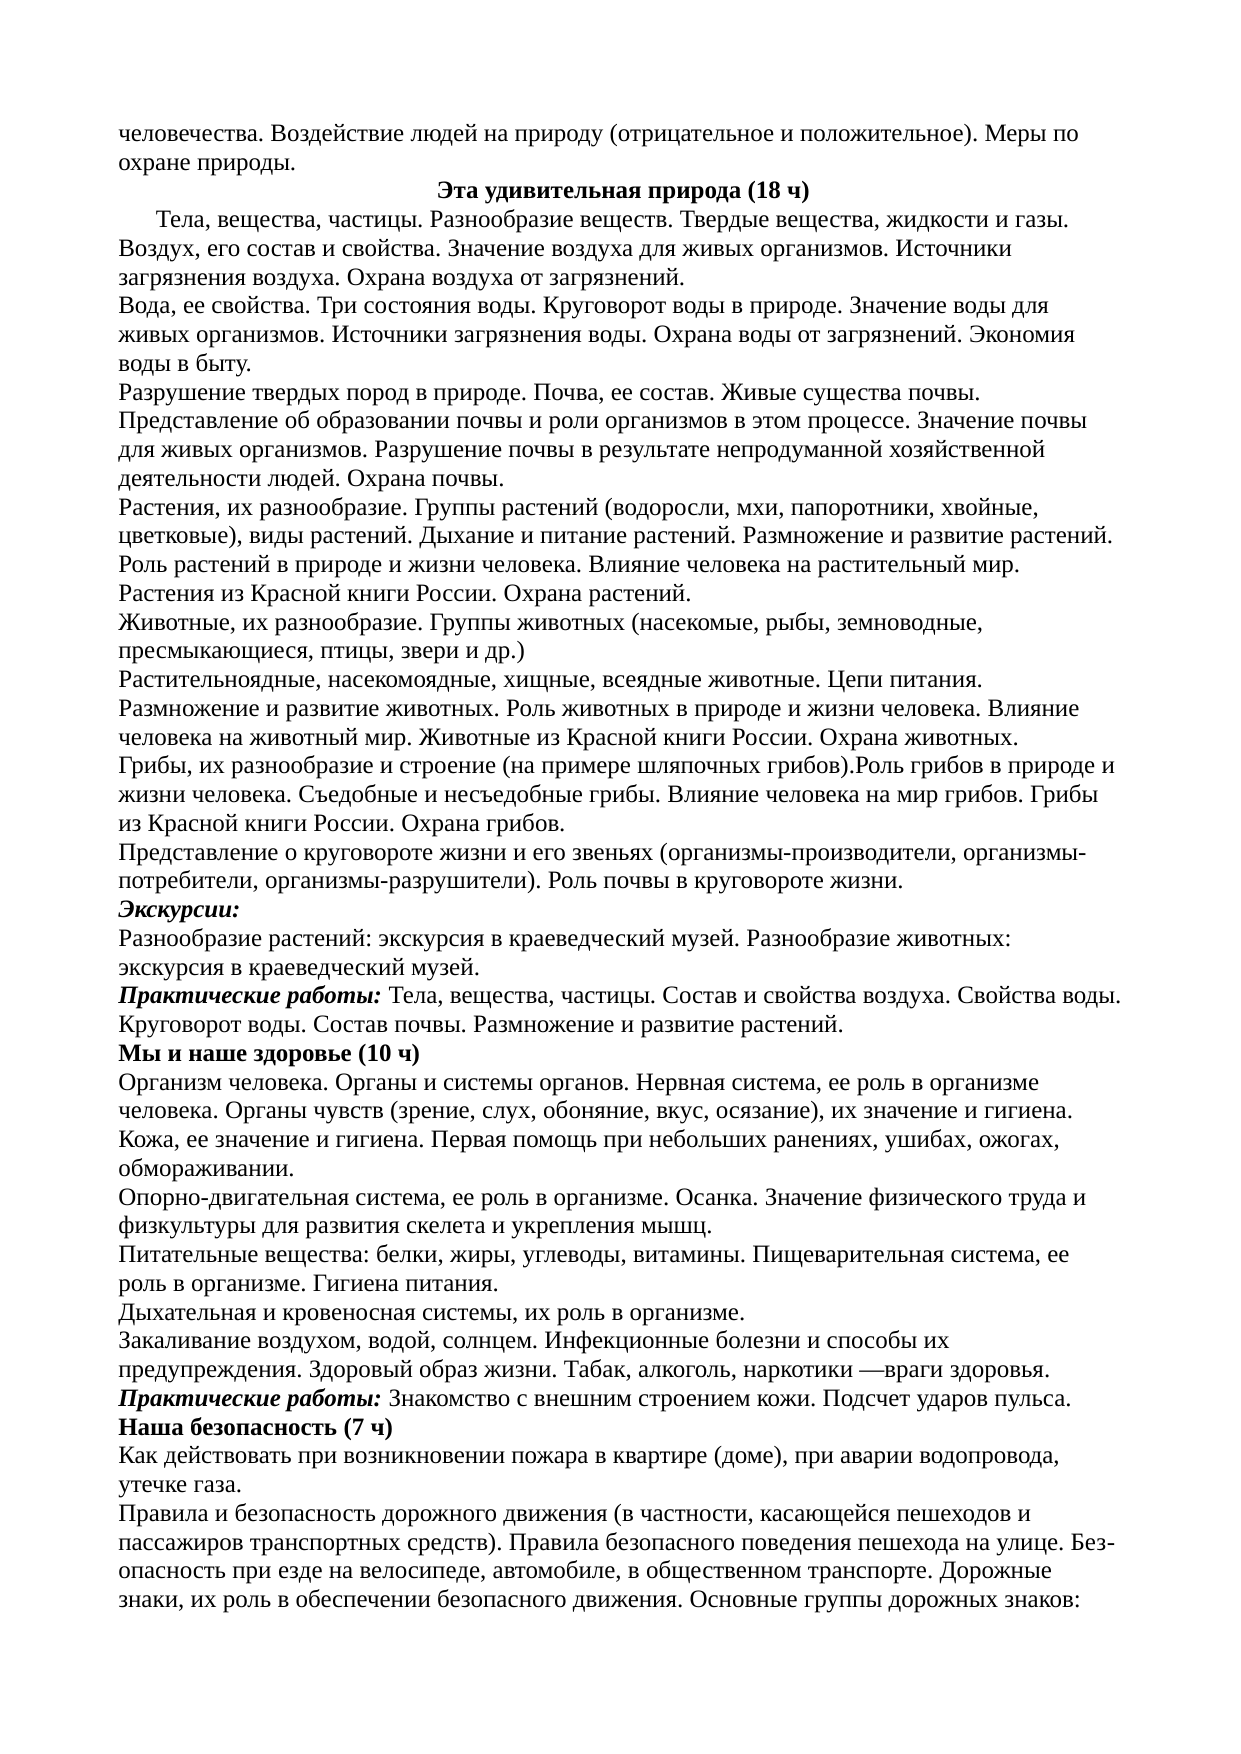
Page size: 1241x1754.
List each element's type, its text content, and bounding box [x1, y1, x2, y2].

text Наша безопасность (7 ч) [118, 1412, 1122, 1441]
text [118, 118, 1122, 176]
text Как действовать при возникновении пожара в квартире (доме), при аварии водопровода, утечке газа. [118, 1441, 1122, 1498]
text Дыхательная и кровеносная системы, их роль в организме. [118, 1297, 1122, 1326]
text Практические работы: Тела, вещества, частицы. Состав и свойства воздуха. Свойства воды. Круговорот воды. Состав почвы. Размножение и развитие растений. [118, 981, 1122, 1038]
text Организм человека. Органы и системы органов. Нервная система, ее роль в организме человека. Органы чувств (зрение, слух, обоняние, вкус, осязание), их значение и гигиена. [118, 1067, 1122, 1124]
text Экскурсии: [118, 894, 1122, 923]
text Разнообразие растений: экскурсия в краеведческий музей. Разнообразие животных: экскурсия в краеведческий музей. [118, 923, 1122, 981]
text Растительноядные, насекомоядные, хищные, всеядные животные. Цепи питания. Размножение и развитие животных. Роль животных в природе и жизни человека. Влияние человека на животный мир. Животные из Красной книги России. Охрана животных. [118, 664, 1122, 751]
text Кожа, ее значение и гигиена. Первая помощь при небольших ранениях, ушибах, ожогах, обмораживании. [118, 1124, 1122, 1182]
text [118, 1498, 1122, 1613]
text Мы и наше здоровье (10 ч) [118, 1038, 1122, 1067]
text Разрушение твердых пород в природе. Почва, ее состав. Живые существа почвы. Представление об образовании почвы и роли организмов в этом процессе. Значение почвы для живых организмов. Разрушение почвы в результате непродуманной хозяйственной деятельности людей. Охрана почвы. [118, 377, 1122, 492]
text Животные, их разнообразие. Группы животных (насекомые, рыбы, земноводные, пресмыкающиеся, птицы, звери и др.) [118, 607, 1122, 664]
text Опорно-двигательная система, ее роль в организме. Осанка. Значение физического труда и физкультуры для развития скелета и укрепления мышц. [118, 1182, 1122, 1239]
text Тела, вещества, частицы. Разнообразие веществ. Твердые вещества, жидкости и газы. [118, 204, 1122, 233]
text Представление о круговороте жизни и его звеньях (организмы-производители, организмы-потребители, организмы-разрушители). Роль почвы в круговороте жизни. [118, 837, 1122, 894]
text Практические работы: Знакомство с внешним строением кожи. Подсчет ударов пульса. [118, 1383, 1122, 1412]
text Питательные вещества: белки, жиры, углеводы, витамины. Пищеварительная система, ее роль в организме. Гигиена питания. [118, 1239, 1122, 1297]
text Вода, ее свойства. Три состояния воды. Круговорот воды в природе. Значение воды для живых организмов. Источники загрязнения воды. Охрана воды от загрязнений. Экономия воды в быту. [118, 291, 1122, 377]
text Закаливание воздухом, водой, солнцем. Инфекционные болезни и способы их предупреждения. Здоровый образ жизни. Табак, алкоголь, наркотики —враги здоровья. [118, 1326, 1122, 1383]
text Воздух, его состав и свойства. Значение воздуха для живых организмов. Источники загрязнения воздуха. Охрана воздуха от загрязнений. [118, 233, 1122, 291]
text Эта удивительная природа (18 ч) [118, 176, 1122, 204]
text Грибы, их разнообразие и строение (на примере шляпочных грибов).Роль грибов в природе и жизни человека. Съедобные и несъедобные грибы. Влияние человека на мир грибов. Грибы из Красной книги России. Охрана грибов. [118, 751, 1122, 837]
text Растения, их разнообразие. Группы растений (водоросли, мхи, папоротники, хвойные, цветковые), виды растений. Дыхание и питание растений. Размножение и развитие растений. Роль растений в природе и жизни человека. Влияние человека на растительный мир. Растения из Красной книги России. Охрана растений. [118, 492, 1122, 607]
